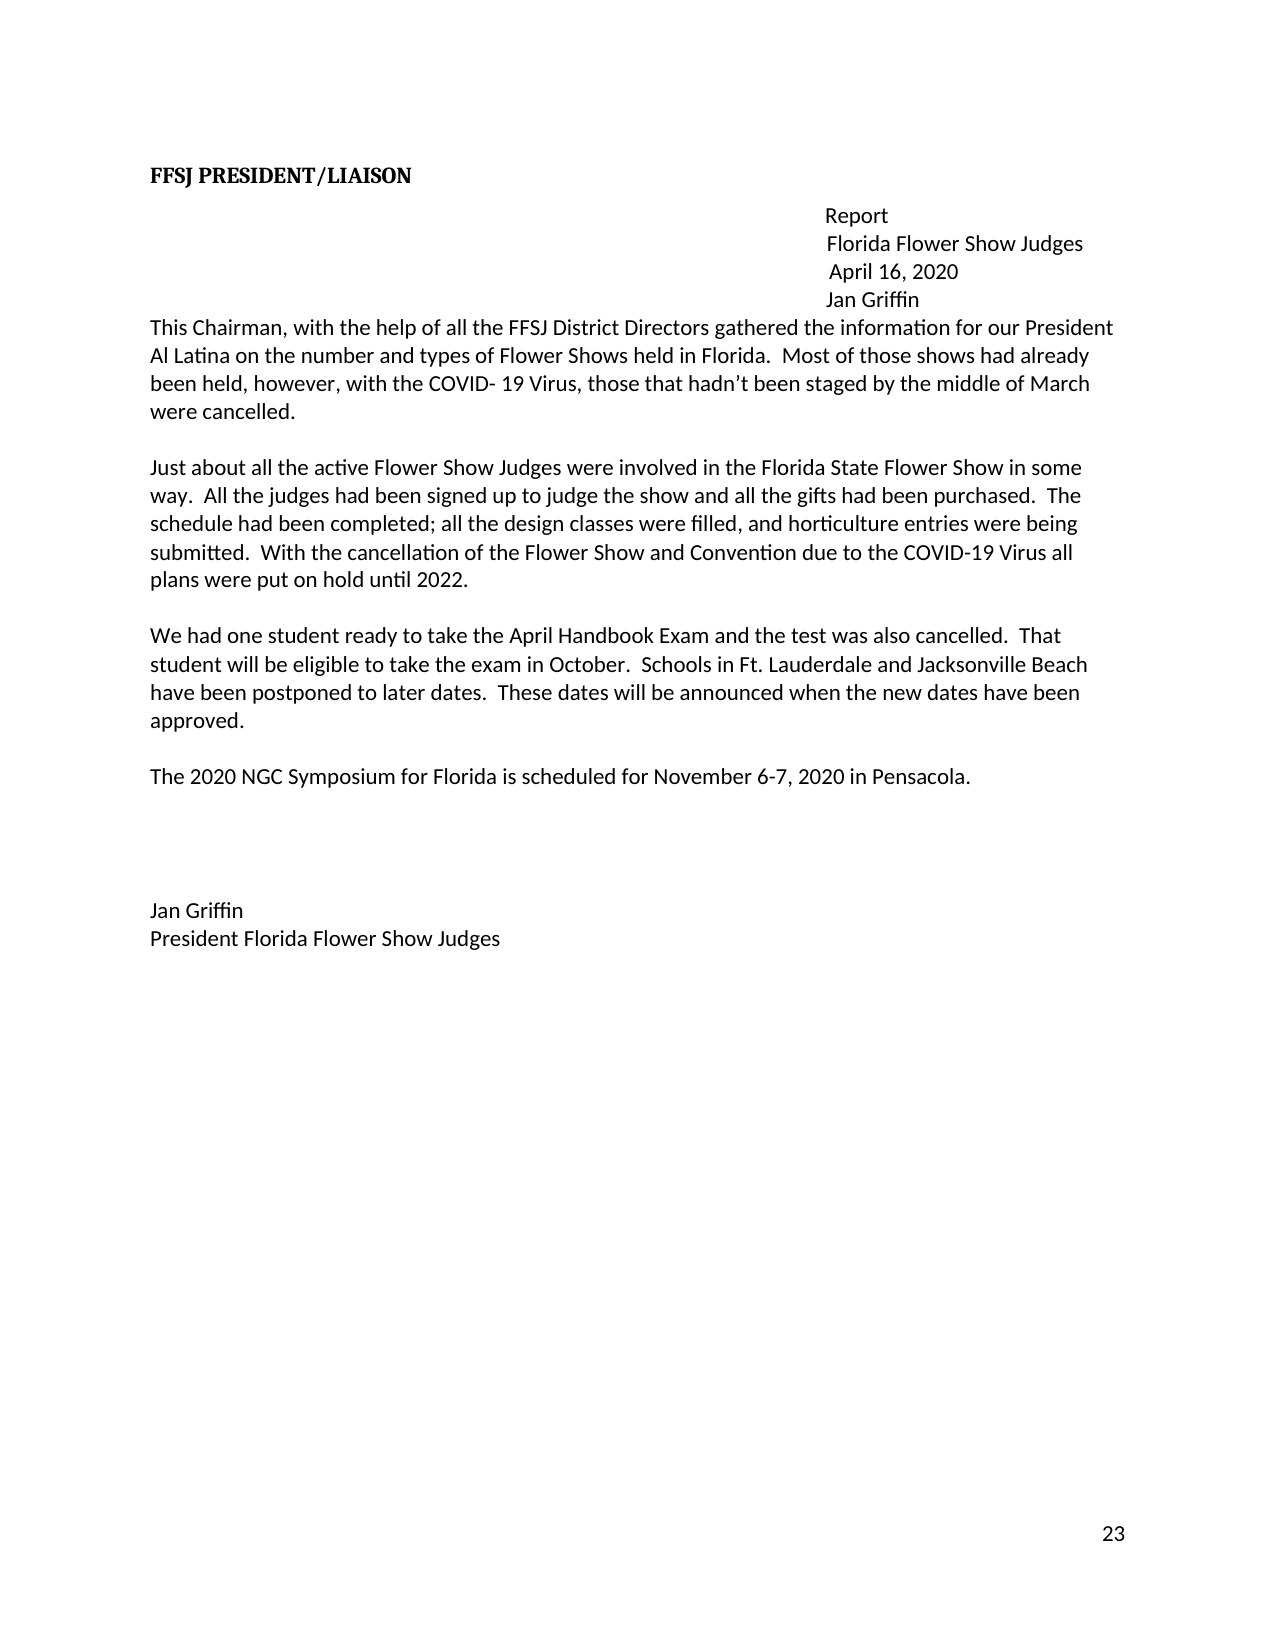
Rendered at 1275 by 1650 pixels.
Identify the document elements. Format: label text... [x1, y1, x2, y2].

text Just about all the active Flower Show Judges were involved in the Florida State Flower Show in some way. All the judges had been signed up to judge the show and all the gifts had been purchased. The schedule had been completed; all the design classes were filled, and horticulture entries were being submitted. With the cancellation of the Flower Show and Convention due to the COVID-19 Virus all plans were put on hold until 2022. [150, 453, 1125, 594]
text The 2020 NGC Symposium for Florida is scheduled for November 6-7, 2020 in Pensacola. [150, 762, 1125, 790]
text April 16, 2020 Jan Griffin [150, 257, 1125, 313]
text Report [150, 201, 1125, 229]
text This Chairman, with the help of all the FFSJ District Directors gathered the information for our President Al Latina on the number and types of Flower Shows held in Florida. Most of those shows had already been held, however, with the COVID- 19 Virus, those that hadn’t been staged by the middle of March were cancelled. [150, 313, 1125, 426]
text We had one student ready to take the April Handbook Exam and the test was also cancelled. That student will be eligible to take the exam in October. Schools in Ft. Lauderdale and Jacksonville Beach have been postponed to later dates. These dates will be announced when the new dates have been approved. [150, 622, 1125, 734]
text President Florida Flower Show Judges [150, 924, 1125, 952]
text Jan Griffin [150, 896, 1125, 924]
text Florida Flower Show Judges [150, 229, 1125, 257]
subtitle FFSJ PRESIDENT/LIAISON [150, 162, 1125, 189]
